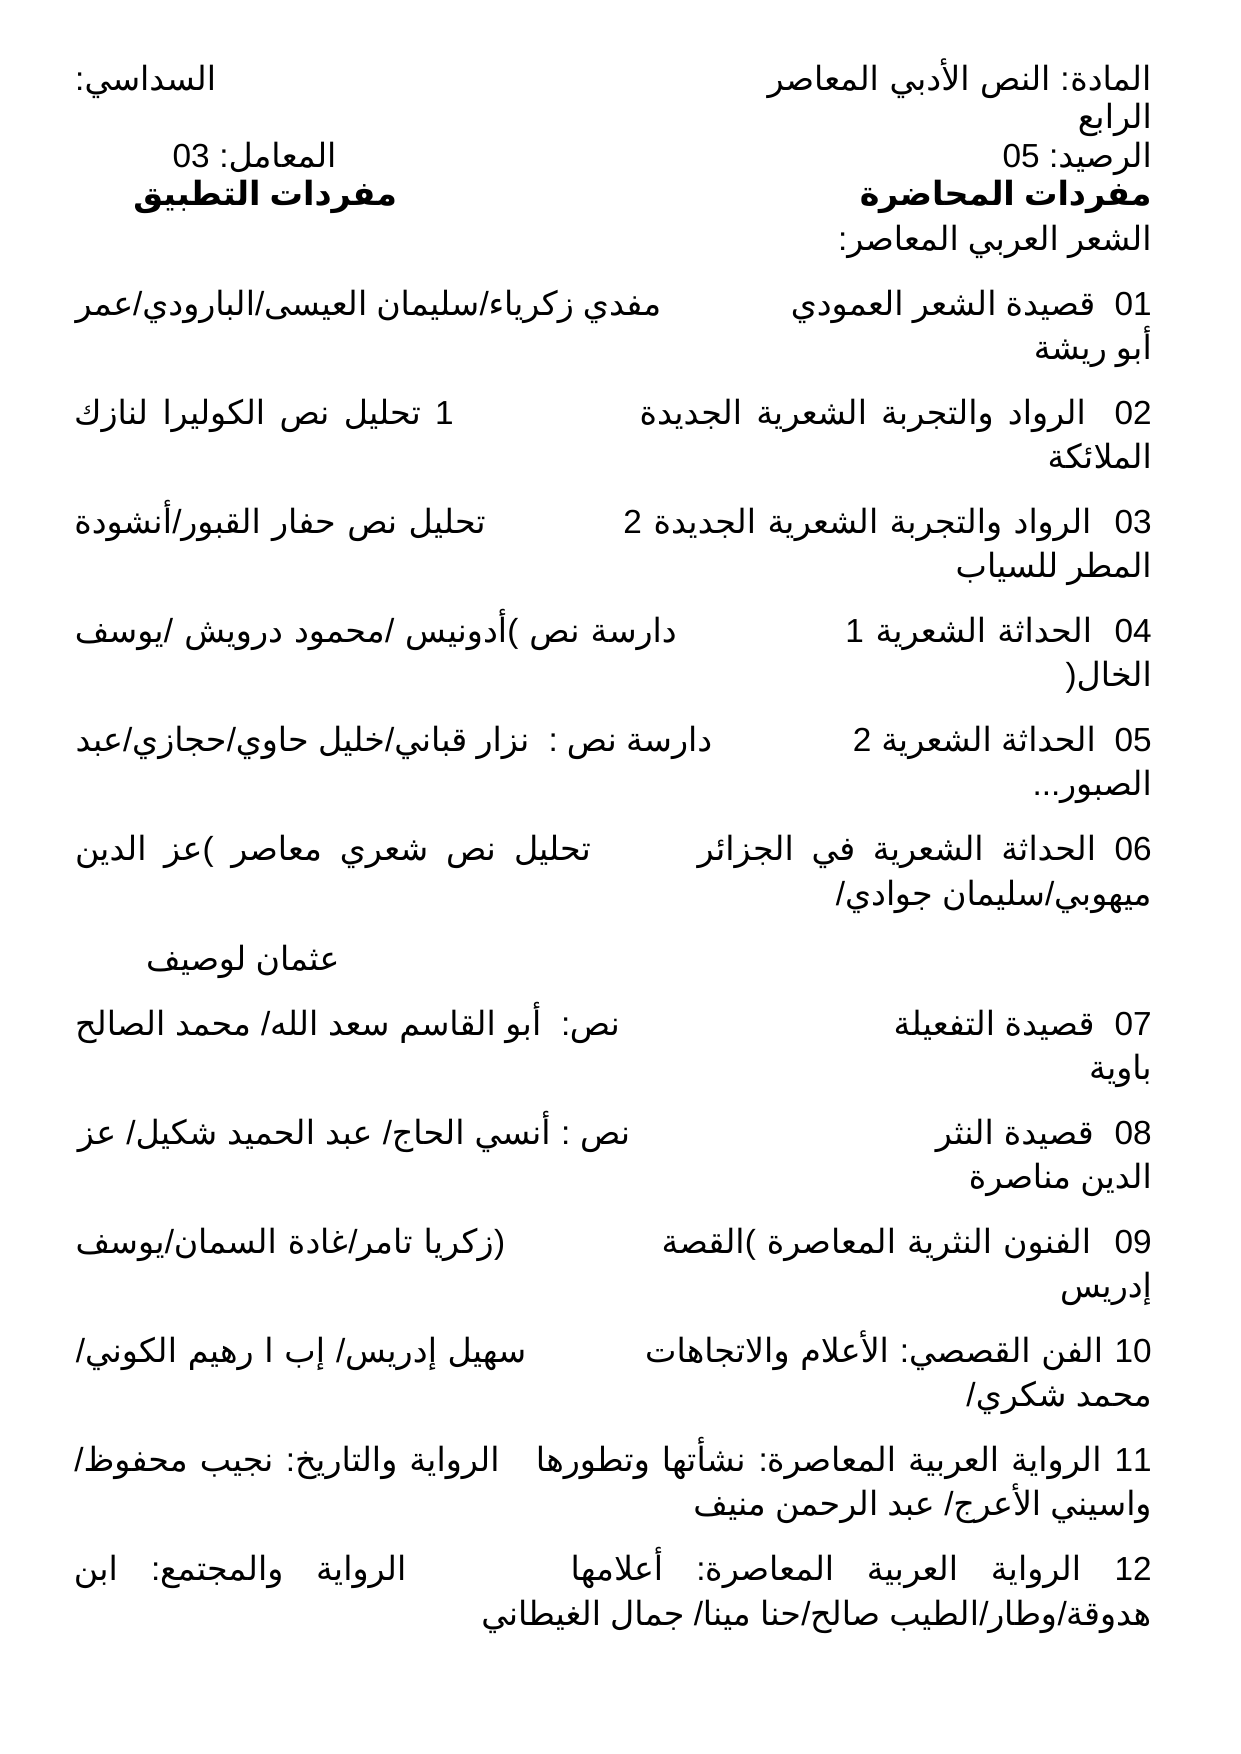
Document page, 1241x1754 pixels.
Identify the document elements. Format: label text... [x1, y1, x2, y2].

text 01 قصيدة الشعر العمودي مفدي زكرياء/سليمان العيسى/البارودي/عمر أبو ريشة [74, 283, 1152, 366]
text 04 الحداثة الشعرية 1 دارسة نص )أدونيس /محمود درويش /يوسف الخال( [74, 611, 1152, 694]
text 11 الرواية العربية المعاصرة: نشأتها وتطورها الرواية والتاريخ: نجيب محفوظ/ واسيني الأعرج/ عبد الرحمن منيف [74, 1440, 1152, 1523]
text المادة: النص الأدبي المعاصر السداسي: الرابع [74, 59, 1152, 136]
text الشعر العربي المعاصر: [74, 218, 1152, 257]
text مفردات المحاضرة مفردات التطبيق [74, 174, 1152, 213]
text عثمان لوصيف [74, 938, 1152, 977]
text 10 الفن القصصي: الأعلام والاتجاهات سهيل إدريس/ إب ا رهيم الكوني/ محمد شكري/ [74, 1331, 1152, 1414]
text الرصيد: 05 المعامل: 03 [74, 136, 1152, 174]
text 02 الرواد والتجربة الشعرية الجديدة 1 تحليل نص الكوليرا لنازك الملائكة [74, 393, 1152, 475]
text 06 الحداثة الشعرية في الجزائر تحليل نص شعري معاصر )عز الدين ميهوبي/سليمان جوادي/ [74, 829, 1152, 912]
text 08 قصيدة النثر نص : أنسي الحاج/ عبد الحميد شكيل/ عز الدين مناصرة [74, 1113, 1152, 1195]
text 07 قصيدة التفعيلة نص: أبو القاسم سعد الله/ محمد الصالح باوية [74, 1003, 1152, 1086]
text 12 الرواية العربية المعاصرة: أعلامها الرواية والمجتمع: ابن هدوقة/وطار/الطيب صالح/حنا مينا/ جمال الغيطاني [74, 1549, 1152, 1632]
text 09 الفنون النثرية المعاصرة )القصة (زكريا تامر/غادة السمان/يوسف إدريس [74, 1222, 1152, 1304]
text 03 الرواد والتجربة الشعرية الجديدة 2 تحليل نص حفار القبور/أنشودة المطر للسياب [74, 502, 1152, 584]
text 05 الحداثة الشعرية 2 دارسة نص : نزار قباني/خليل حاوي/حجازي/عبد الصبور... [74, 720, 1152, 803]
